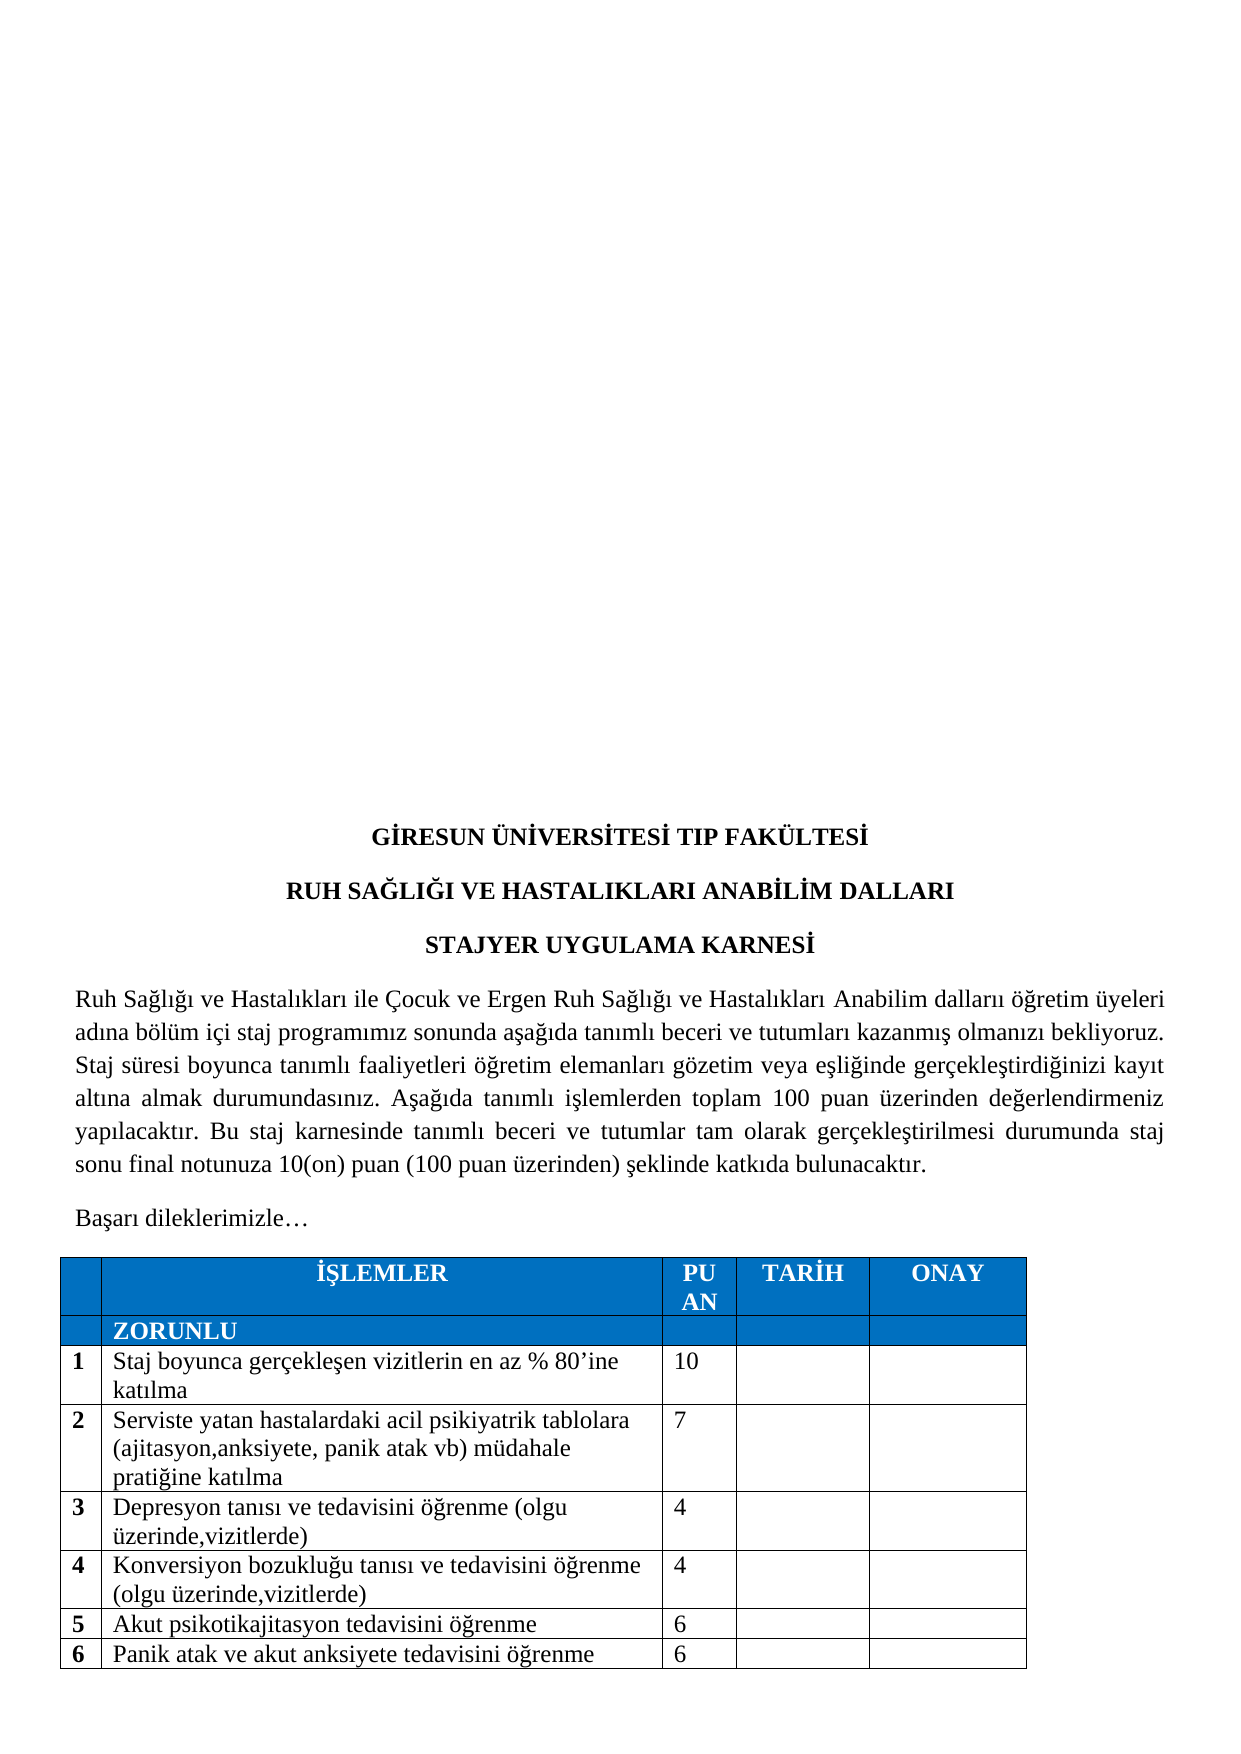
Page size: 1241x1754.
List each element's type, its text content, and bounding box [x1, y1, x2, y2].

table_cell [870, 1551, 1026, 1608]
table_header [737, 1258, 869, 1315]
text Ruh Sağlığı ve Hastalıkları ile Çocuk ve Ergen Ruh Sağlığı ve Hastalıkları Anabilim dallarıı öğretim üyeleri adına bölüm içi staj programımız sonunda aşağıda tanımlı beceri ve tutumları kazanmış olmanızı bekliyoruz. Staj süresi boyunca tanımlı faaliyetleri öğretim elemanları gözetim veya eşliğinde gerçekleştirdiğinizi kayıt altına almak durumundasınız. Aşağıda tanımlı işlemlerden toplam 100 puan üzerinden değerlendirmeniz yapılacaktır. Bu staj karnesinde tanımlı beceri ve tutumlar tam olarak gerçekleştirilmesi durumunda staj sonu final notunuza 10(on) puan (100 puan üzerinden) şeklinde katkıda bulunacaktır. [75, 984, 1165, 1178]
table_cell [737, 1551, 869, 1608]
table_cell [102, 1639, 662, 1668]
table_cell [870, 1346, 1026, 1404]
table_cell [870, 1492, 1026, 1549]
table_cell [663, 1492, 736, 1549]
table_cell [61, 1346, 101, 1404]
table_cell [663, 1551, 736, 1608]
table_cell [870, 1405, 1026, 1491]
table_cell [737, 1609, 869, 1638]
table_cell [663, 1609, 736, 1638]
text Başarı dileklerimizle… [75, 1203, 1165, 1232]
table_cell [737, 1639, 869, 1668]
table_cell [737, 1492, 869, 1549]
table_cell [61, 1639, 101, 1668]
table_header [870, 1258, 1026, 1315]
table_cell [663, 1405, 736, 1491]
text STAJYER UYGULAMA KARNESİ [75, 930, 1165, 959]
text RUH SAĞLIĞI VE HASTALIKLARI ANABİLİM DALLARI [75, 876, 1165, 905]
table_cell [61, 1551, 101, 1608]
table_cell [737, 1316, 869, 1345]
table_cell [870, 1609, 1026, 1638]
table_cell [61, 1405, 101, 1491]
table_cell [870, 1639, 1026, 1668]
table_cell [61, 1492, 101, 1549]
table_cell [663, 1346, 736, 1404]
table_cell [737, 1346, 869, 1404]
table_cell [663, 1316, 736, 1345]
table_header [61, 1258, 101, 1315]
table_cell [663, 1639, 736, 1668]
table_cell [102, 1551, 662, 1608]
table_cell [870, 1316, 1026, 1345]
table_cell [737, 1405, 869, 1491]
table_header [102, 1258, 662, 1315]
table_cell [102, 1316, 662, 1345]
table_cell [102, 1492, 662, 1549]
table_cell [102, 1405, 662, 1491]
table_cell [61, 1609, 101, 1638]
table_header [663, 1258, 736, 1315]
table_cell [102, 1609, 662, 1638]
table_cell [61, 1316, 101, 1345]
text GİRESUN ÜNİVERSİTESİ TIP FAKÜLTESİ [75, 822, 1165, 851]
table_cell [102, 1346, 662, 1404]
